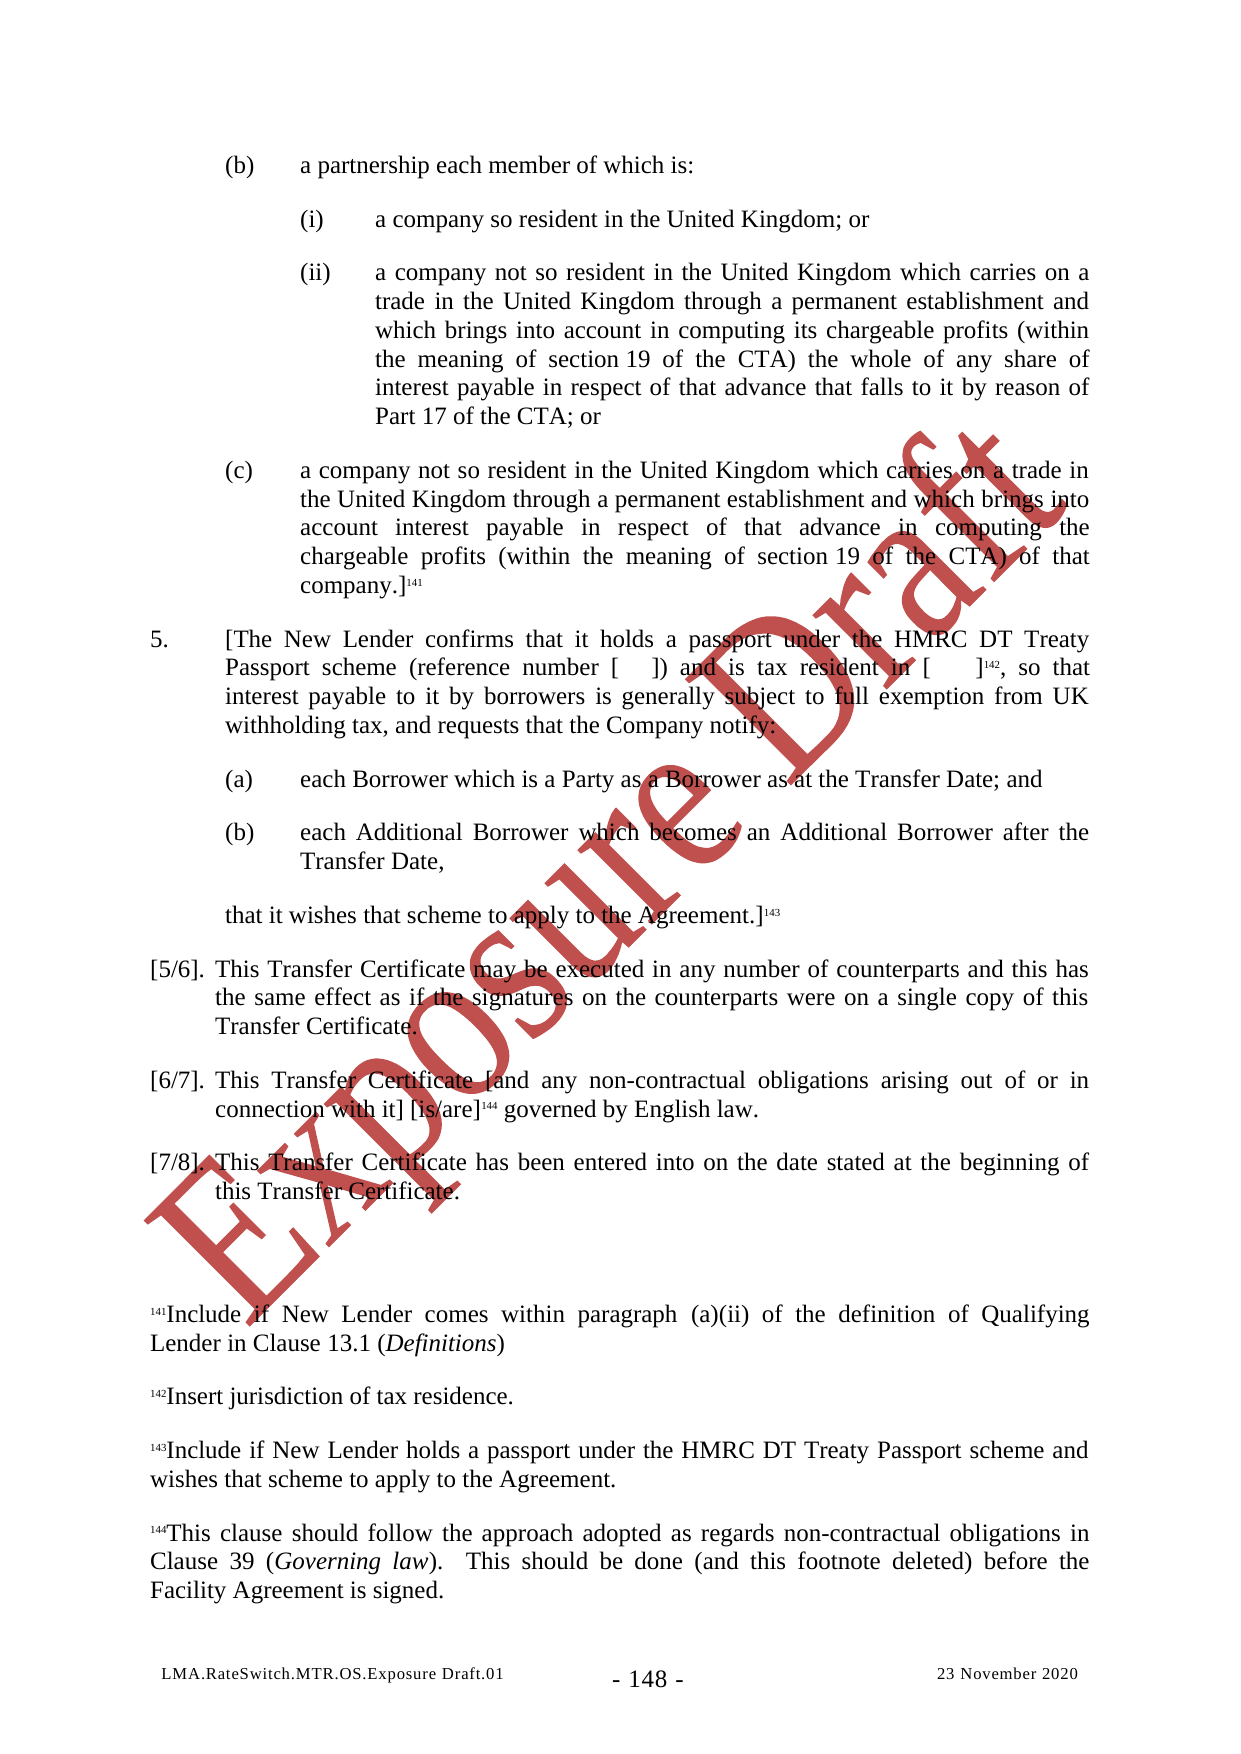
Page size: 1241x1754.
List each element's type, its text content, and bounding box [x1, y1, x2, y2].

text (a) each Borrower which is a Party as a Borrower as at the Transfer Date; and [225, 764, 1090, 792]
text a partnership each member of which is: [225, 150, 1090, 179]
text [5/6]. This Transfer Certificate may be executed in any number of counterparts and this has the same effect as if the signatures on the counterparts were on a single copy of this Transfer Certificate. [150, 954, 1090, 1040]
text [6/7]. This Transfer Certificate [and any non-contractual obligations arising out of or in connection with it] [is/are] governed by English law. [150, 1065, 1090, 1122]
text a company so resident in the United Kingdom; or [300, 204, 1090, 232]
text a company not so resident in the United Kingdom which carries on a trade in the United Kingdom through a permanent establishment and which brings into account in computing its chargeable profits (within the meaning of section 19 of the CTA) the whole of any share of interest payable in respect of that advance that falls to it by reason of Part 17 of the CTA; or [300, 257, 1090, 430]
text a company not so resident in the United Kingdom which carries on a trade in the United Kingdom through a permanent establishment and which brings into account interest payable in respect of that advance in computing the chargeable profits (within the meaning of section 19 of the CTA) of that company.] [225, 455, 1090, 599]
text [7/8]. This Transfer Certificate has been entered into on the date stated at the beginning of this Transfer Certificate. [150, 1147, 1090, 1205]
text (b) each Additional Borrower which becomes an Additional Borrower after the Transfer Date, [225, 817, 1090, 875]
text that it wishes that scheme to apply to the Agreement.] [225, 900, 1090, 929]
text 5. [The New Lender confirms that it holds a passport under the HMRC DT Treaty Passport scheme (reference number [ ]) and is tax resident in [ ], so that interest payable to it by borrowers is generally subject to full exemption from UK withholding tax, and requests that the Company notify: [150, 624, 1090, 739]
